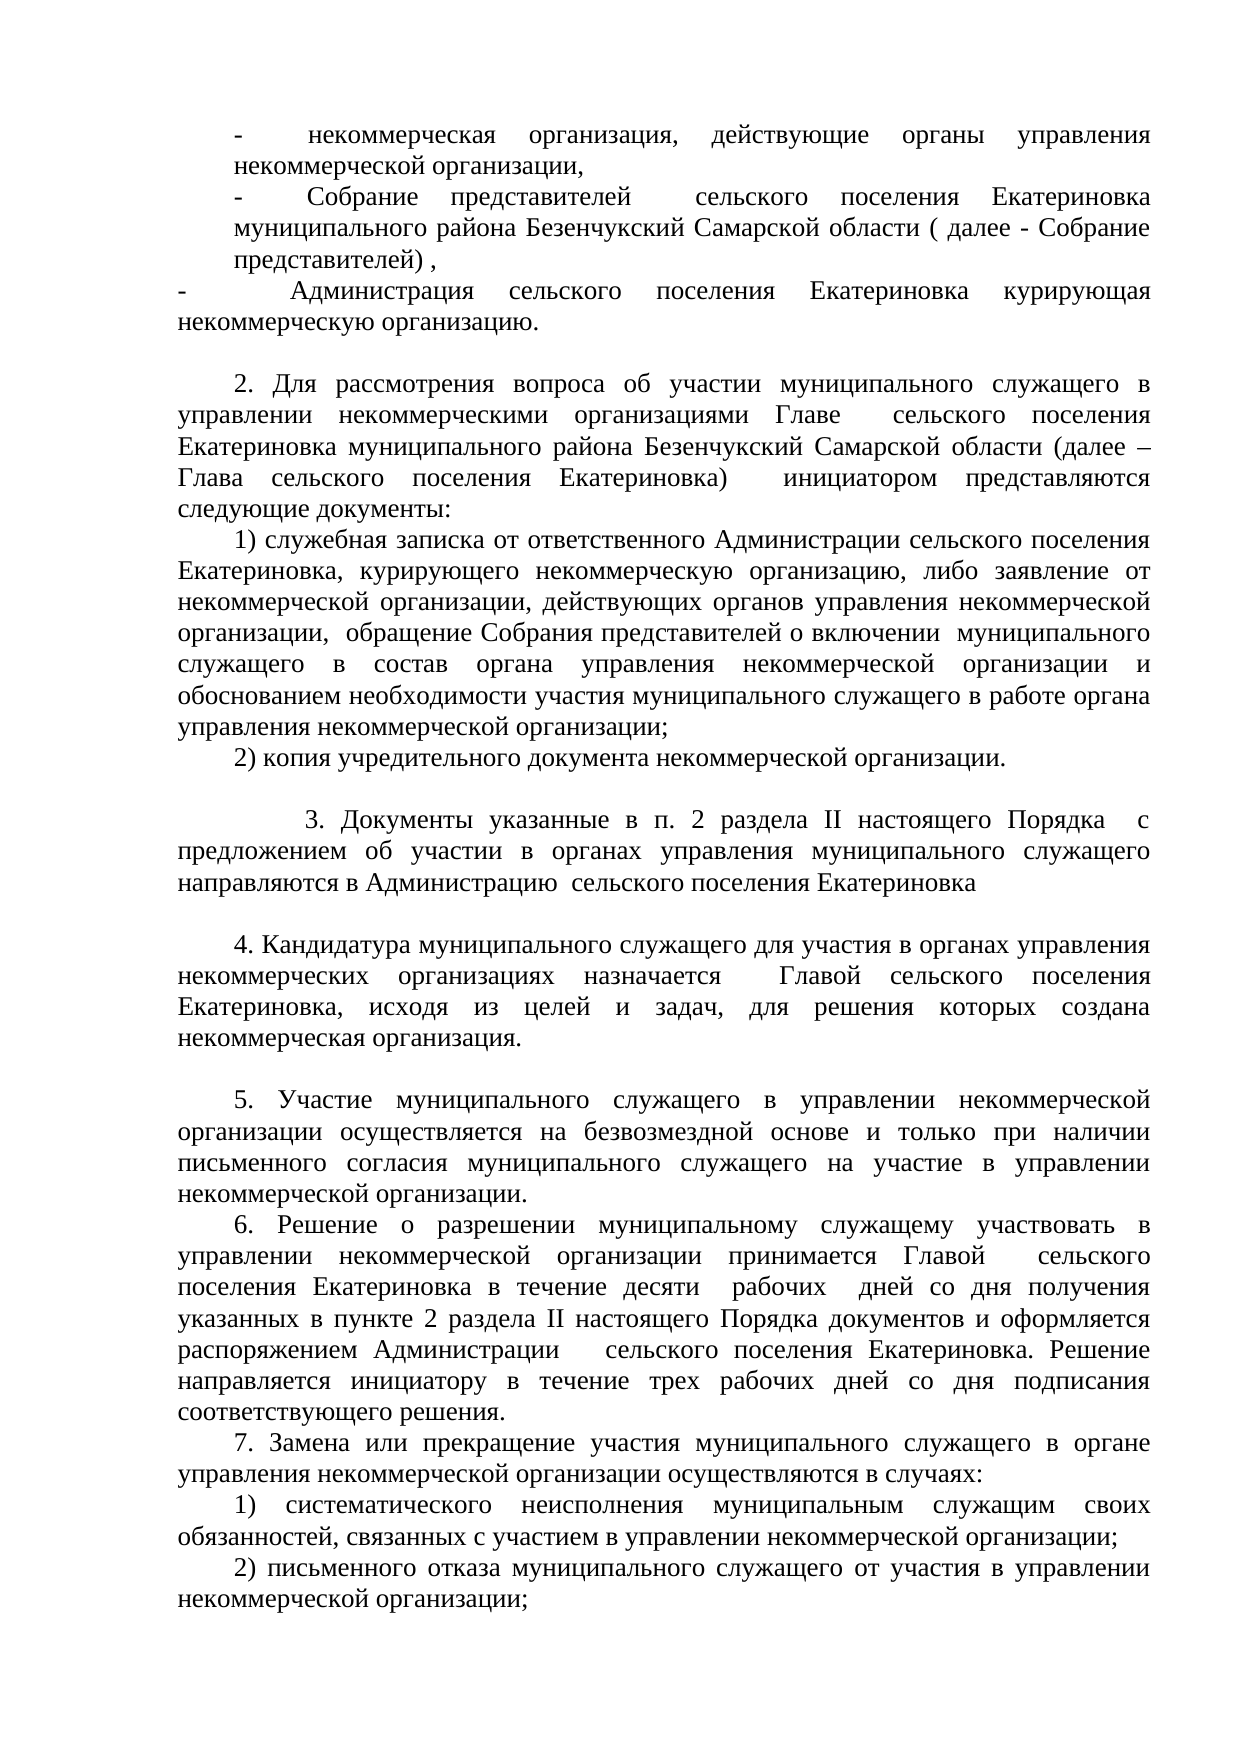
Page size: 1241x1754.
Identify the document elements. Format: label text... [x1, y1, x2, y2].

text - Администрация сельского поселения Екатериновка курирующая некоммерческую организацию. [177, 274, 1152, 336]
text - некоммерческая организация, действующие органы управления некоммерческой организации, [233, 118, 1152, 180]
text 5. Участие муниципального служащего в управлении некоммерческой организации осуществляется на безвозмездной основе и только при наличии письменного согласия муниципального служащего на участие в управлении некоммерческой организации. [177, 1084, 1152, 1208]
text 2) письменного отказа муниципального служащего от участия в управлении некоммерческой организации; [177, 1551, 1152, 1613]
text 1) служебная записка от ответственного Администрации сельского поселения Екатериновка, курирующего некоммерческую организацию, либо заявление от некоммерческой организации, действующих органов управления некоммерческой организации, обращение Собрания представителей о включении муниципального служащего в состав органа управления некоммерческой организации и обоснованием необходимости участия муниципального служащего в работе органа управления некоммерческой организации; [177, 523, 1152, 741]
text 1) систематического неисполнения муниципальным служащим своих обязанностей, связанных с участием в управлении некоммерческой организации; [177, 1488, 1152, 1551]
text 2) копия учредительного документа некоммерческой организации. [177, 741, 1152, 772]
text 6. Решение о разрешении муниципальному служащему участвовать в управлении некоммерческой организации принимается Главой сельского поселения Екатериновка в течение десяти рабочих дней со дня получения указанных в пункте 2 раздела II настоящего Порядка документов и оформляется распоряжением Администрации сельского поселения Екатериновка. Решение направляется инициатору в течение трех рабочих дней со дня подписания соответствующего решения. [177, 1208, 1152, 1426]
text 4. Кандидатура муниципального служащего для участия в органах управления некоммерческих организациях назначается Главой сельского поселения Екатериновка, исходя из целей и задач, для решения которых создана некоммерческая организация. [177, 928, 1152, 1052]
text 3. Документы указанные в п. 2 раздела II настоящего Порядка с предложением об участии в органах управления муниципального служащего направляются в Администрацию сельского поселения Екатериновка [177, 803, 1152, 897]
text 2. Для рассмотрения вопроса об участии муниципального служащего в управлении некоммерческими организациями Главе сельского поселения Екатериновка муниципального района Безенчукский Самарской области (далее – Глава сельского поселения Екатериновка) инициатором представляются следующие документы: [177, 367, 1152, 523]
text 7. Замена или прекращение участия муниципального служащего в органе управления некоммерческой организации осуществляются в случаях: [177, 1426, 1152, 1488]
text - Собрание представителей сельского поселения Екатериновка муниципального района Безенчукский Самарской области ( далее - Собрание представителей) , [233, 180, 1152, 274]
